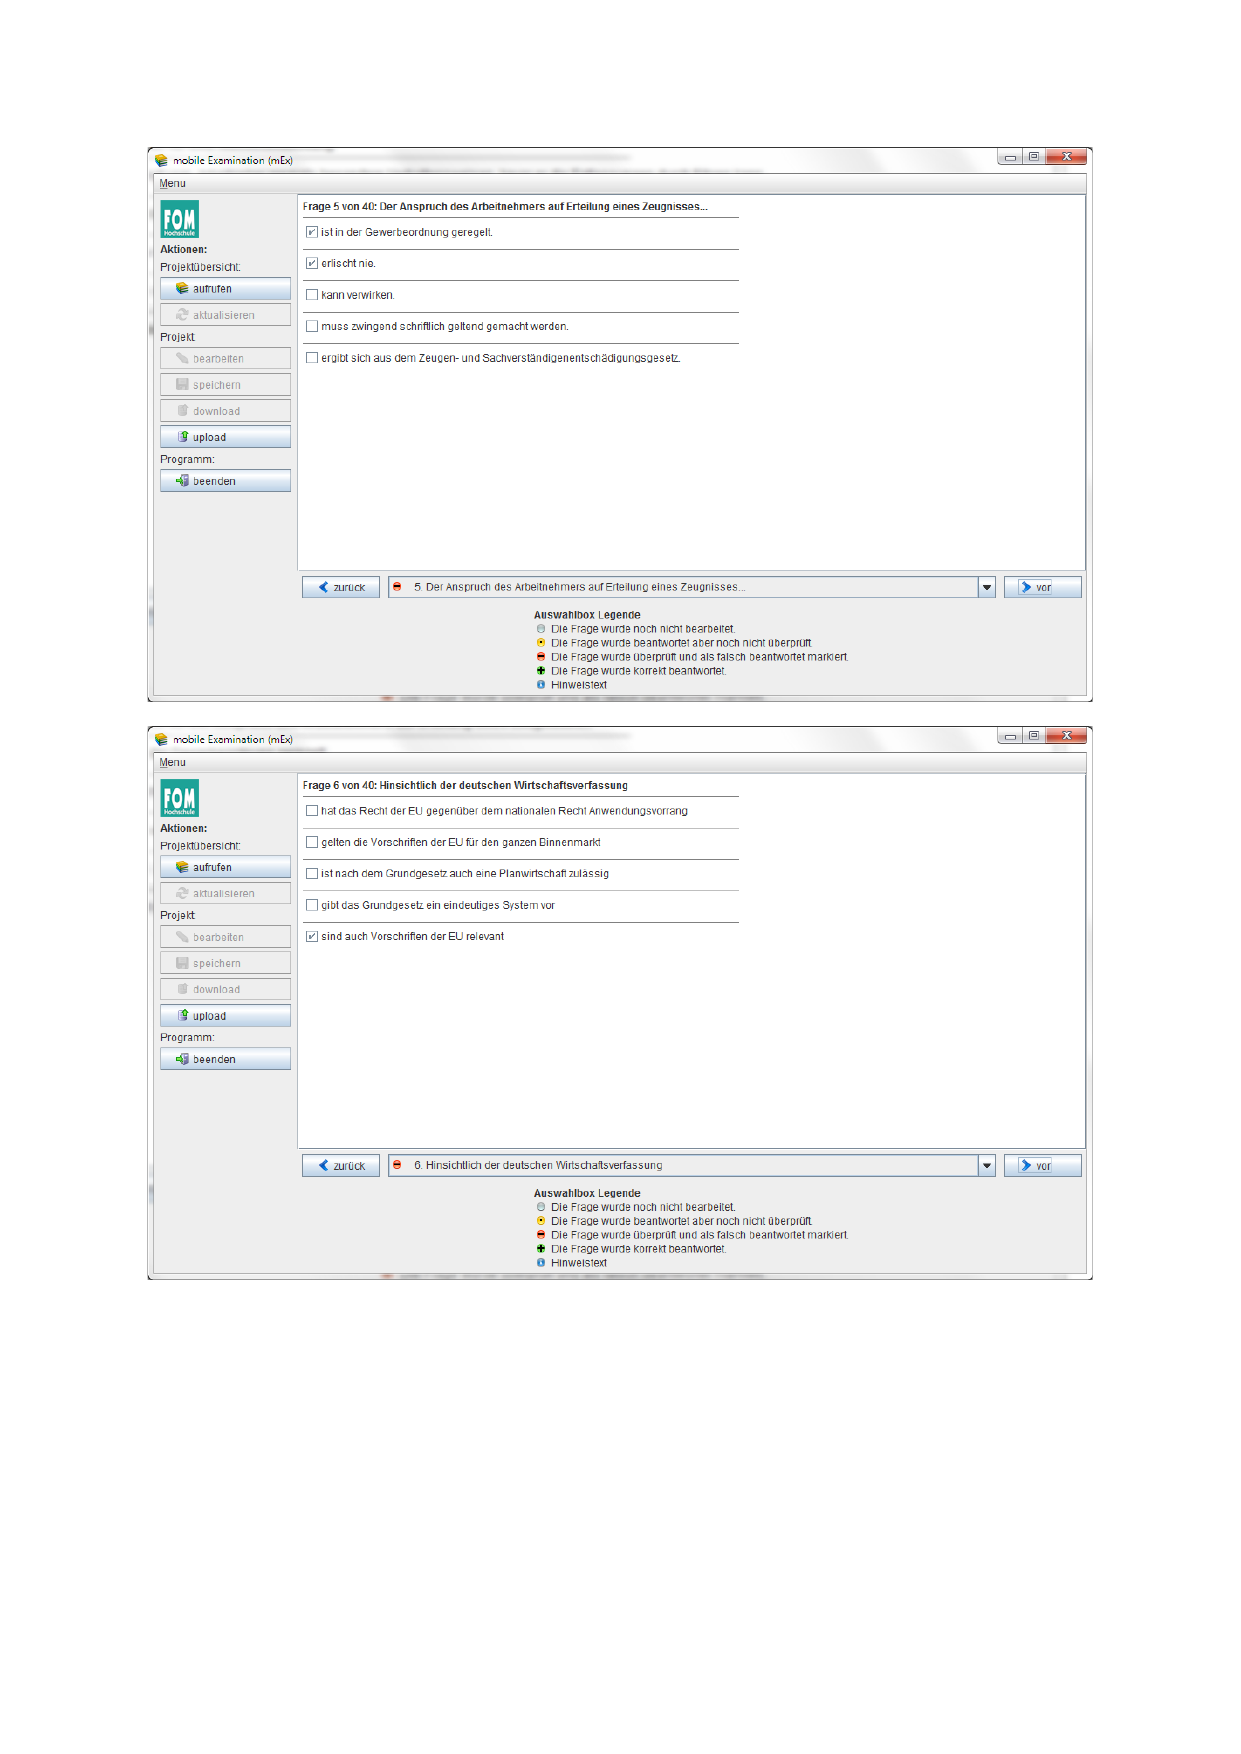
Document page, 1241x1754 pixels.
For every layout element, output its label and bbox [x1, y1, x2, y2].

picture [147, 726, 1093, 1280]
picture [147, 147, 1093, 702]
